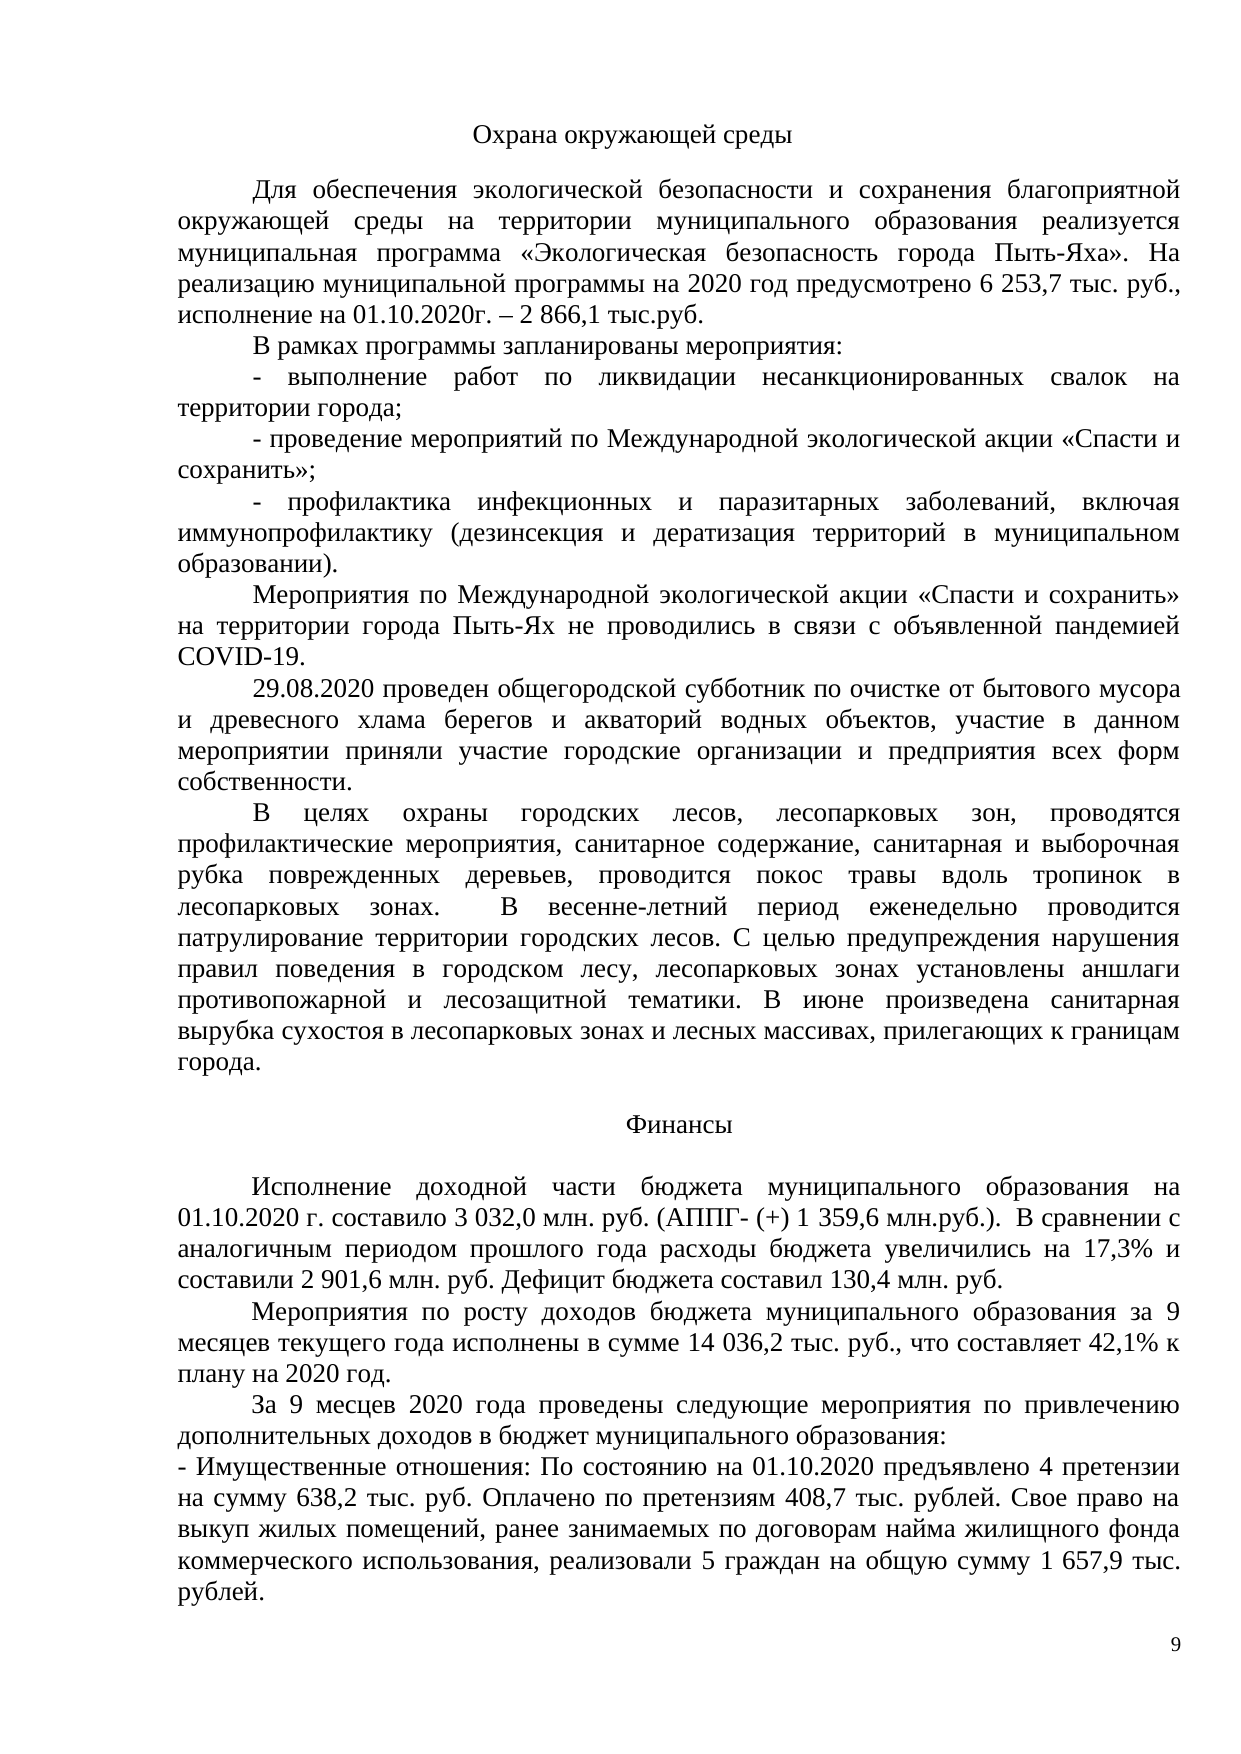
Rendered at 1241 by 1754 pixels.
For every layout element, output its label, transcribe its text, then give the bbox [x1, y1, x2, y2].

text Мероприятия по росту доходов бюджета муниципального образования за 9 месяцев текущего года исполнены в сумме 14 036,2 тыс. руб., что составляет 42,1% к плану на 2020 год. [177, 1294, 1181, 1388]
text 29.08.2020 проведен общегородской субботник по очистке от бытового мусора и древесного хлама берегов и акваторий водных объектов, участие в данном мероприятии приняли участие городские организации и предприятия всех форм собственности. [177, 672, 1181, 796]
text Охрана окружающей среды [397, 118, 1181, 149]
text За 9 месцев 2020 года проведены следующие мероприятия по привлечению дополнительных доходов в бюджет муниципального образования: [177, 1388, 1181, 1450]
text Финансы [177, 1108, 1181, 1139]
text Исполнение доходной части бюджета муниципального образования на 01.10.2020 г. составило 3 032,0 млн. руб. (АППГ- (+) 1 359,6 млн.руб.). В сравнении с аналогичным периодом прошлого года расходы бюджета увеличились на 17,3% и составили 2 901,6 млн. руб. Дефицит бюджета составил 130,4 млн. руб. [177, 1170, 1181, 1294]
text В целях охраны городских лесов, лесопарковых зон, проводятся профилактические мероприятия, санитарное содержание, санитарная и выборочная рубка поврежденных деревьев, проводится покос травы вдоль тропинок в лесопарковых зонах. В весенне-летний период еженедельно проводится патрулирование территории городских лесов. С целью предупреждения нарушения правил поведения в городском лесу, лесопарковых зонах установлены аншлаги противопожарной и лесозащитной тематики. В июне произведена санитарная вырубка сухостоя в лесопарковых зонах и лесных массивах, прилегающих к границам города. [177, 796, 1181, 1077]
text - проведение мероприятий по Международной экологической акции «Спасти и сохранить»; [177, 422, 1181, 485]
text В рамках программы запланированы мероприятия: [177, 329, 1181, 360]
text - профилактика инфекционных и паразитарных заболеваний, включая иммунопрофилактику (дезинсекция и дератизация территорий в муниципальном образовании). [177, 485, 1181, 578]
text Для обеспечения экологической безопасности и сохранения благоприятной окружающей среды на территории муниципального образования реализуется муниципальная программа «Экологическая безопасность города Пыть-Яха». На реализацию муниципальной программы на 2020 год предусмотрено 6 253,7 тыс. руб., исполнение на 01.10.2020г. – 2 866,1 тыс.руб. [177, 173, 1181, 329]
text Мероприятия по Международной экологической акции «Спасти и сохранить» на территории города Пыть-Ях не проводились в связи с объявленной пандемией COVID-19. [177, 578, 1181, 672]
text - выполнение работ по ликвидации несанкционированных свалок на территории города; [177, 360, 1181, 422]
text - Имущественные отношения: По состоянию на 01.10.2020 предъявлено 4 претензии на сумму 638,2 тыс. руб. Оплачено по претензиям 408,7 тыс. рублей. Свое право на выкуп жилых помещений, ранее занимаемых по договорам найма жилищного фонда коммерческого использования, реализовали 5 граждан на общую сумму 1 657,9 тыс. рублей. [177, 1450, 1181, 1606]
